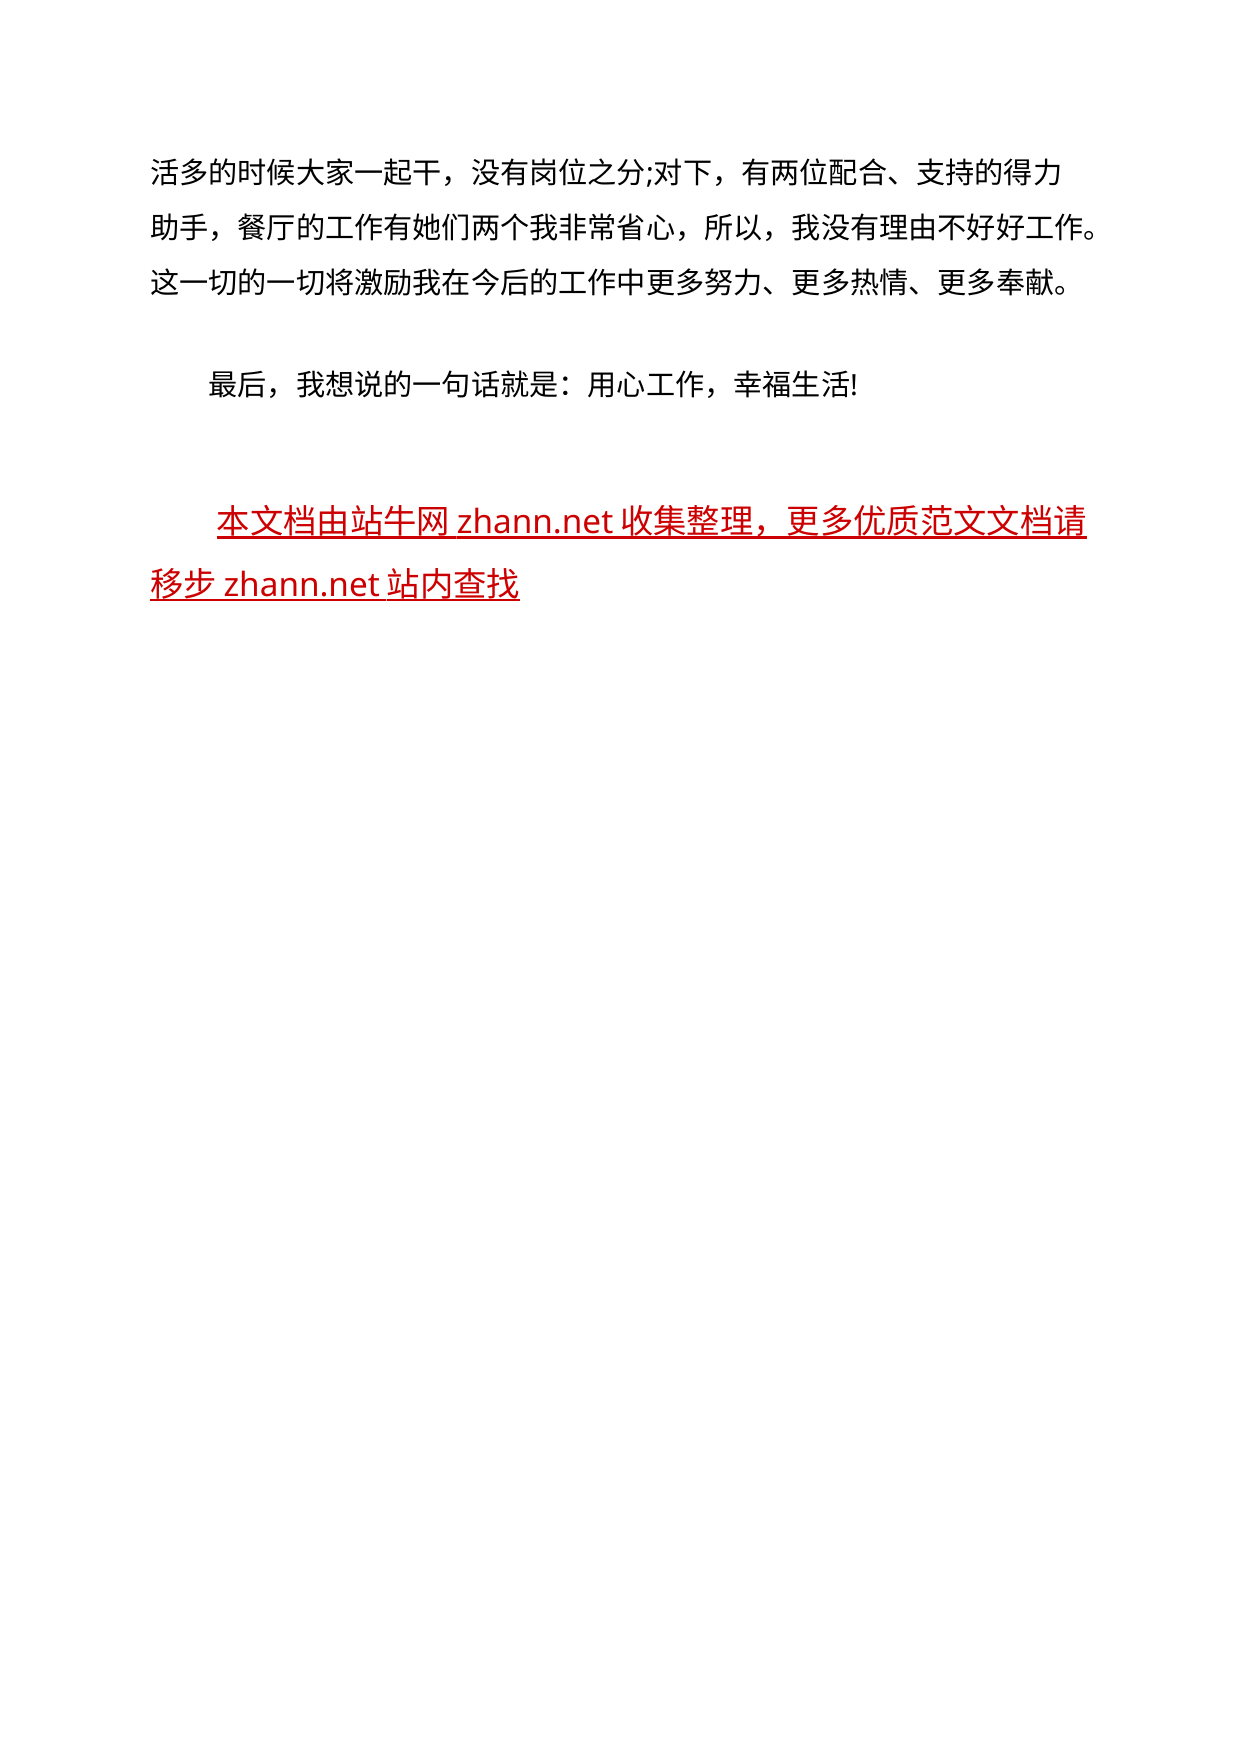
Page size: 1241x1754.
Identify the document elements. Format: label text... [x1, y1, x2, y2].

text 最后，我想说的一句话就是：用心工作，幸福生活! [150, 362, 1090, 404]
text 本文档由站牛网zhann.net收集整理，更多优质范文文档请移步zhann.net站内查找 [150, 495, 1090, 606]
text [150, 150, 1090, 302]
